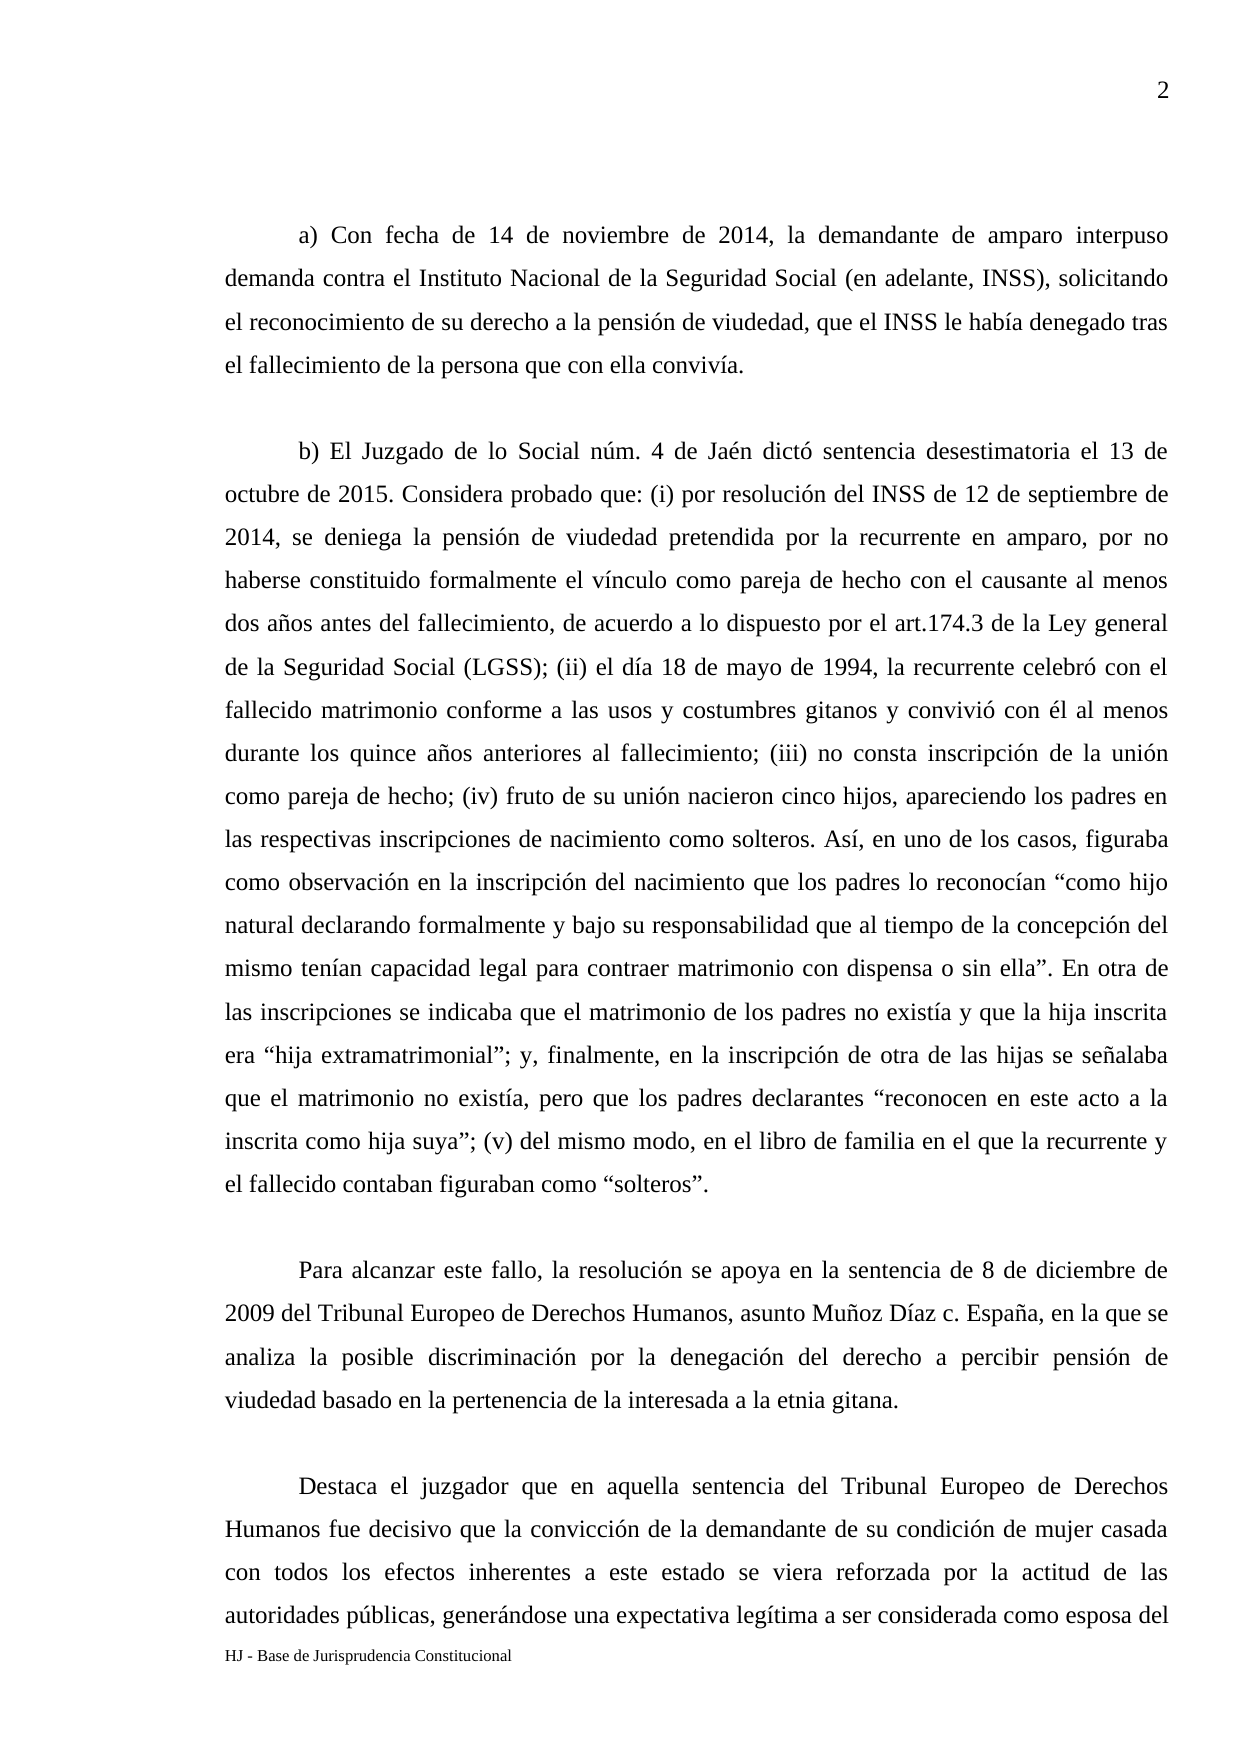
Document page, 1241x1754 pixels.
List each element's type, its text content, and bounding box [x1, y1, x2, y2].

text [224, 1471, 1169, 1629]
text b) El Juzgado de lo Social núm. 4 de Jaén dictó sentencia desestimatoria el 13 de octubre de 2015. Considera probado que: (i) por resolución del INSS de 12 de septiembre de 2014, se deniega la pensión de viudedad pretendida por la recurrente en amparo, por no haberse constituido formalmente el vínculo como pareja de hecho con el causante al menos dos años antes del fallecimiento, de acuerdo a lo dispuesto por el art.174.3 de la Ley general de la Seguridad Social (LGSS); (ii) el día 18 de mayo de 1994, la recurrente celebró con el fallecido matrimonio conforme a las usos y costumbres gitanos y convivió con él al menos durante los quince años anteriores al fallecimiento; (iii) no consta inscripción de la unión como pareja de hecho; (iv) fruto de su unión nacieron cinco hijos, apareciendo los padres en las respectivas inscripciones de nacimiento como solteros. Así, en uno de los casos, figuraba como observación en la inscripción del nacimiento que los padres lo reconocían “como hijo natural declarando formalmente y bajo su responsabilidad que al tiempo de la concepción del mismo tenían capacidad legal para contraer matrimonio con dispensa o sin ella”. En otra de las inscripciones se indicaba que el matrimonio de los padres no existía y que la hija inscrita era “hija extramatrimonial”; y, finalmente, en la inscripción de otra de las hijas se señalaba que el matrimonio no existía, pero que los padres declarantes “reconocen en este acto a la inscrita como hija suya”; (v) del mismo modo, en el libro de familia en el que la recurrente y el fallecido contaban figuraban como “solteros”. [224, 436, 1169, 1198]
text a) Con fecha de 14 de noviembre de 2014, la demandante de amparo interpuso demanda contra el Instituto Nacional de la Seguridad Social (en adelante, INSS), solicitando el reconocimiento de su derecho a la pensión de viudedad, que el INSS le había denegado tras el fallecimiento de la persona que con ella convivía. [224, 220, 1169, 378]
text Para alcanzar este fallo, la resolución se apoya en la sentencia de 8 de diciembre de 2009 del Tribunal Europeo de Derechos Humanos, asunto Muñoz Díaz c. España, en la que se analiza la posible discriminación por la denegación del derecho a percibir pensión de viudedad basado en la pertenencia de la interesada a la etnia gitana. [224, 1255, 1169, 1413]
